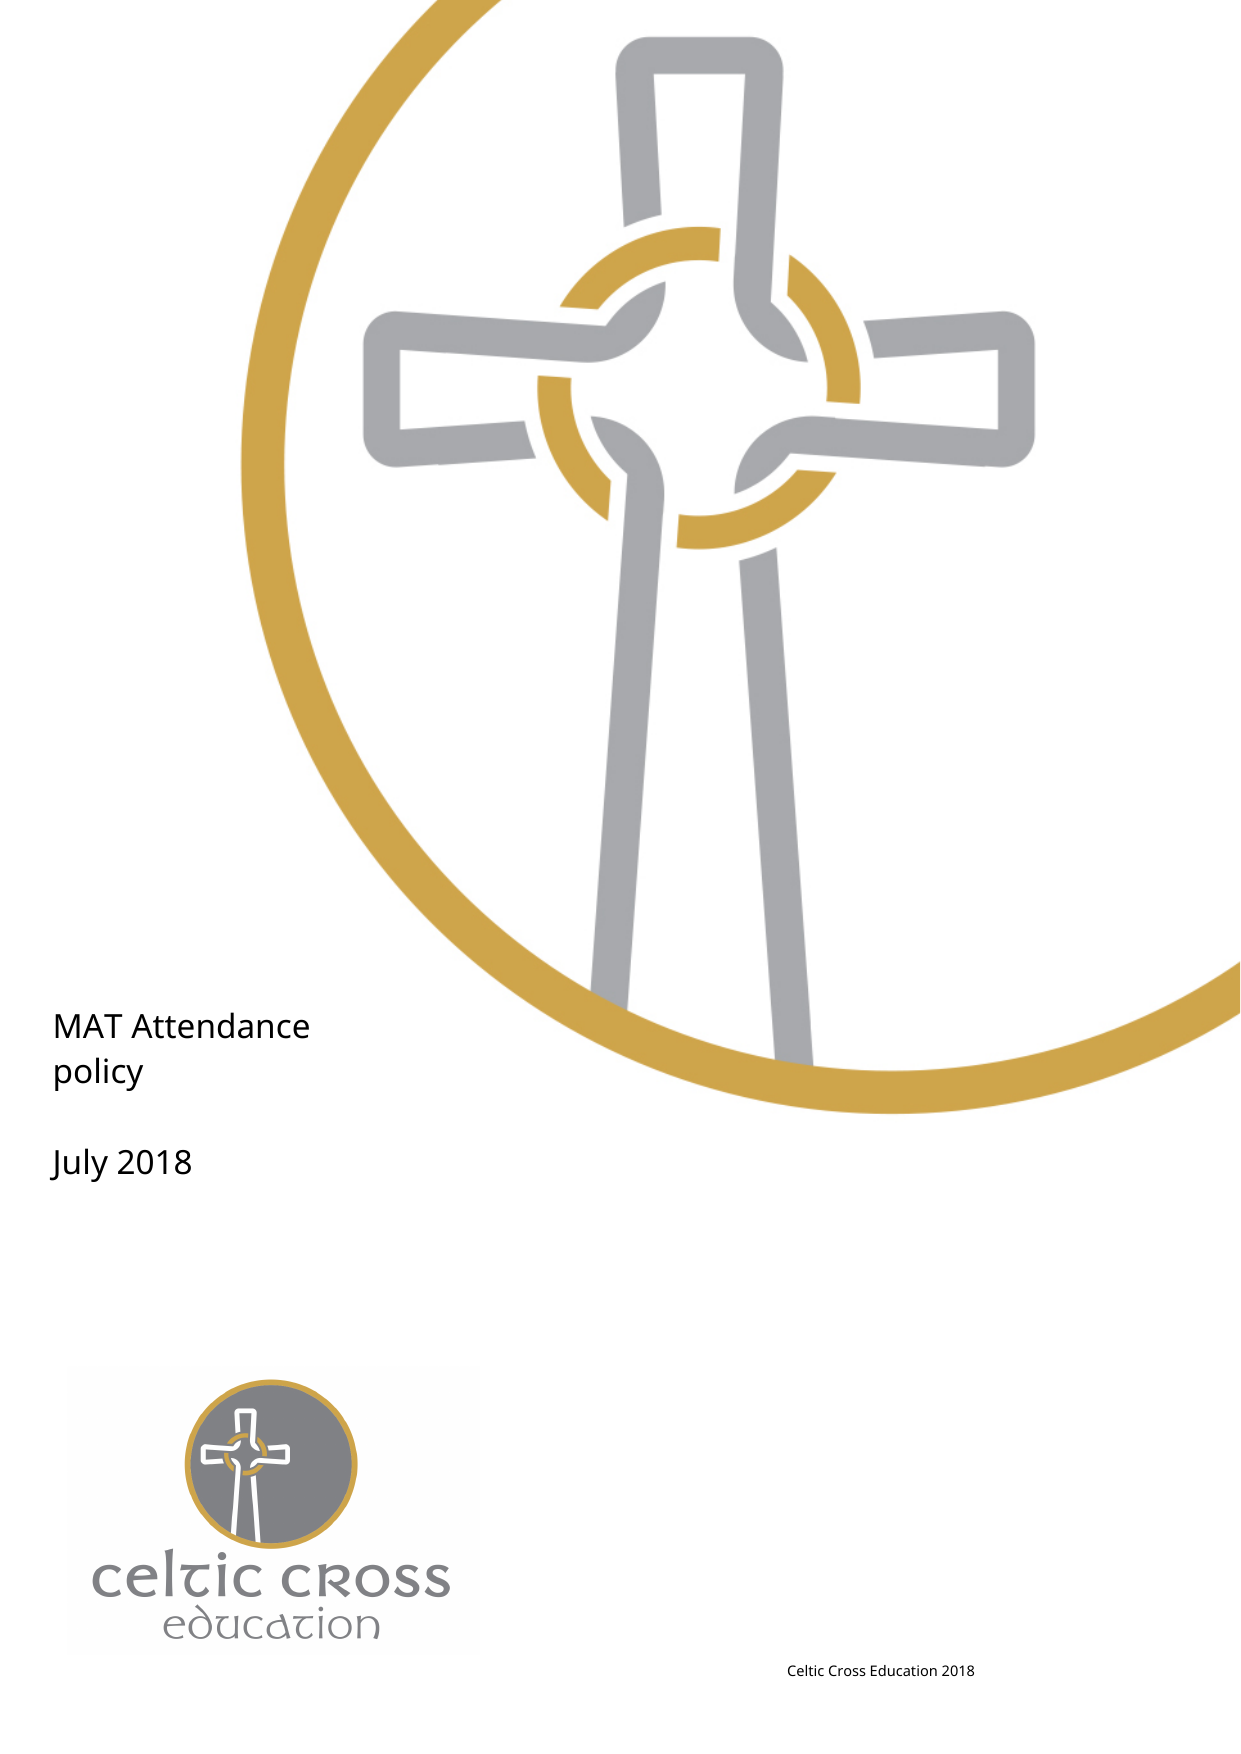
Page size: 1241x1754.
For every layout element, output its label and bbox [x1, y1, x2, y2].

picture [67, 1366, 480, 1655]
picture [112, 0, 1241, 1237]
